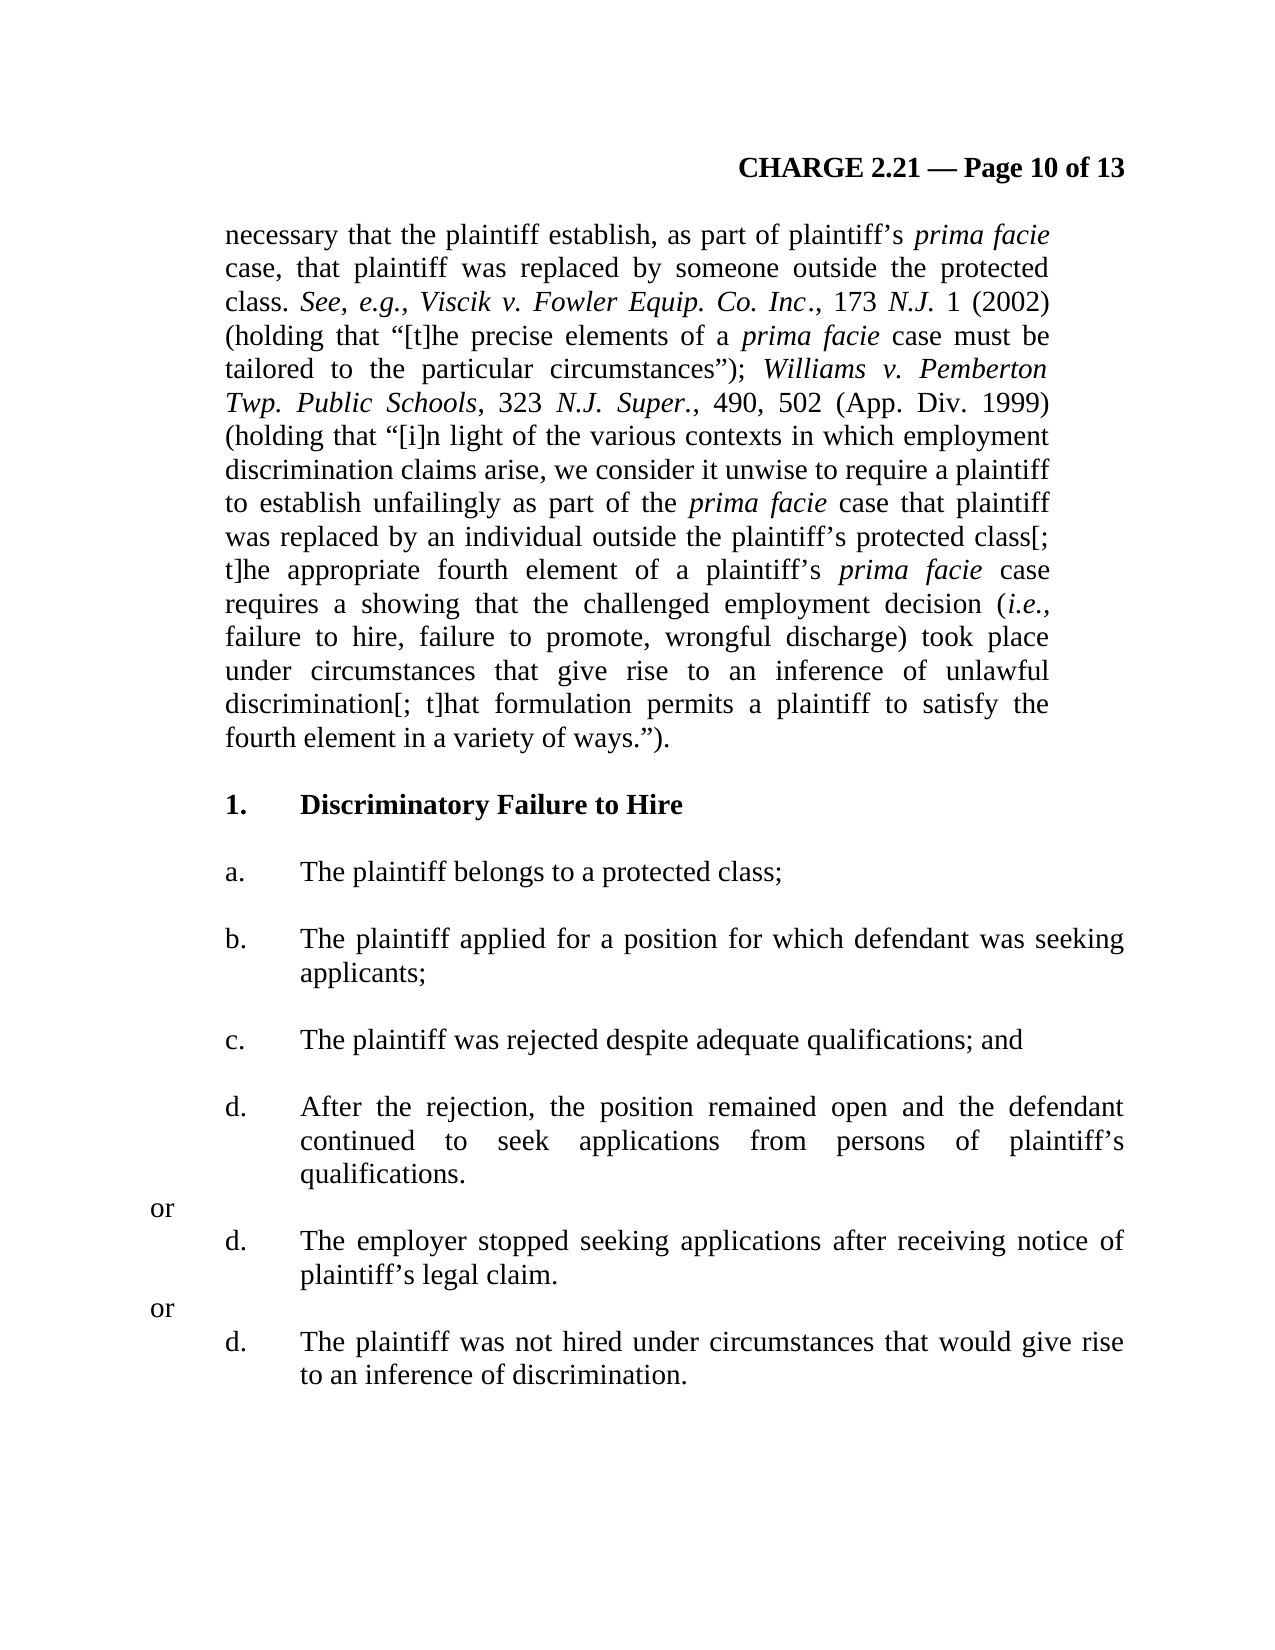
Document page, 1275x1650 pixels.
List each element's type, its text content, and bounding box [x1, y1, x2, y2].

text d. The employer stopped seeking applications after receiving notice of plaintiff’s legal claim. [225, 1223, 1125, 1290]
text or [150, 1190, 1125, 1223]
text or [150, 1290, 1125, 1324]
text a. The plaintiff belongs to a protected class; [225, 854, 1125, 888]
text c. The plaintiff was rejected despite adequate qualifications; and [225, 1022, 1125, 1056]
text d. The plaintiff was not hired under circumstances that would give rise to an inference of discrimination. [225, 1324, 1125, 1391]
text 1. Discriminatory Failure to Hire [150, 787, 1125, 821]
text d. After the rejection, the position remained open and the defendant continued to seek applications from persons of plaintiff’s qualifications. [225, 1089, 1125, 1190]
text b. The plaintiff applied for a position for which defendant was seeking applicants; [225, 921, 1125, 988]
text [225, 217, 1050, 754]
